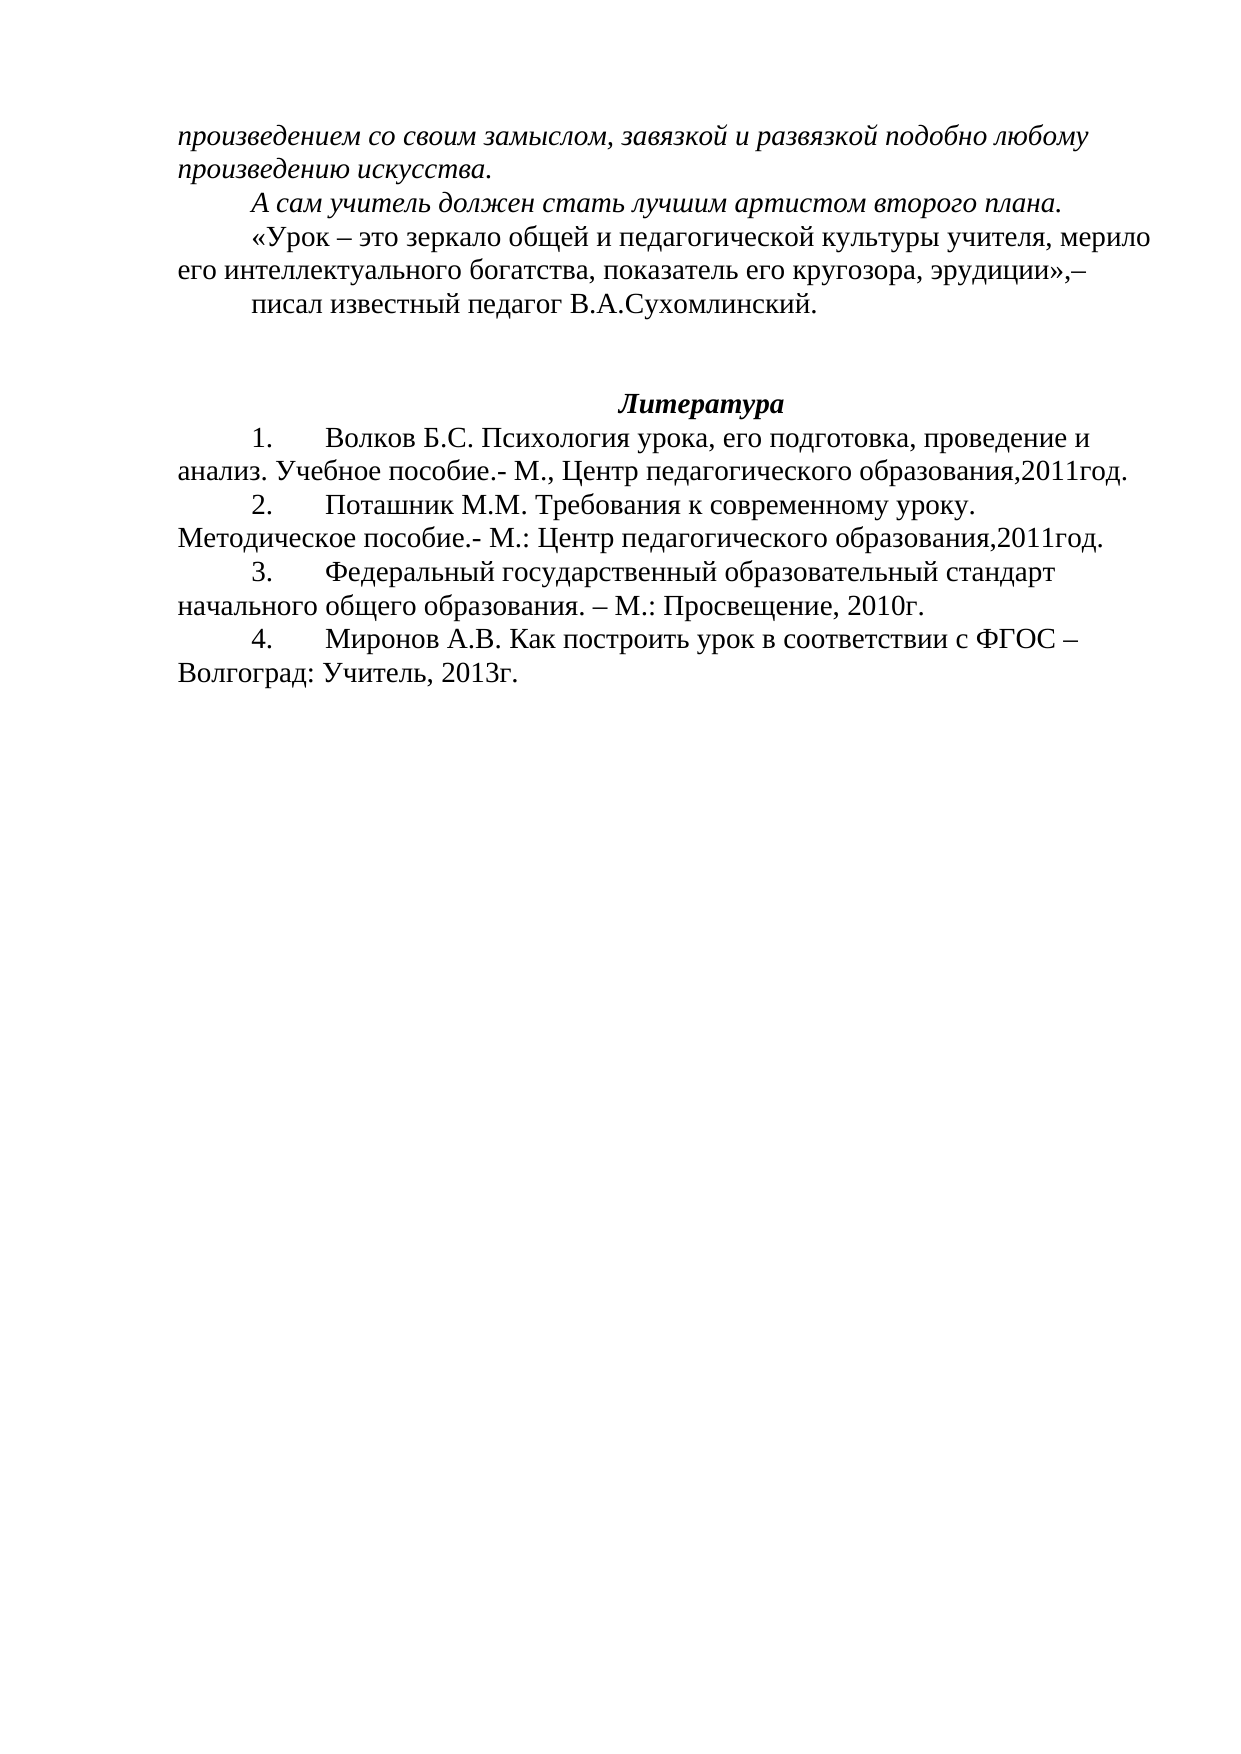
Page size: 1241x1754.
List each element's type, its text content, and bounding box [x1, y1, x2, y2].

list Миронов А.В. Как построить урок в соответствии с ФГОС – Волгоград: Учитель, 2013г. [177, 621, 1152, 688]
list Поташник М.М. Требования к современному уроку. Методическое пособие.- М.: Центр педагогического образования,2011год. [177, 487, 1152, 554]
list Федеральный государственный образовательный стандарт начального общего образования. – М.: Просвещение, 2010г. [177, 554, 1152, 621]
text Литература [177, 386, 1152, 420]
text «Урок – это зеркало общей и педагогической культуры учителя, мерило его интеллектуального богатства, показатель его кругозора, эрудиции»,– [177, 219, 1152, 286]
text писал известный педагог В.А.Сухомлинский. [177, 286, 1152, 319]
list Волков Б.С. Психология урока, его подготовка, проведение и анализ. Учебное пособие.- М., Центр педагогического образования,2011год. [177, 420, 1152, 487]
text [177, 118, 1152, 185]
text А сам учитель должен стать лучшим артистом второго плана. [177, 185, 1152, 219]
